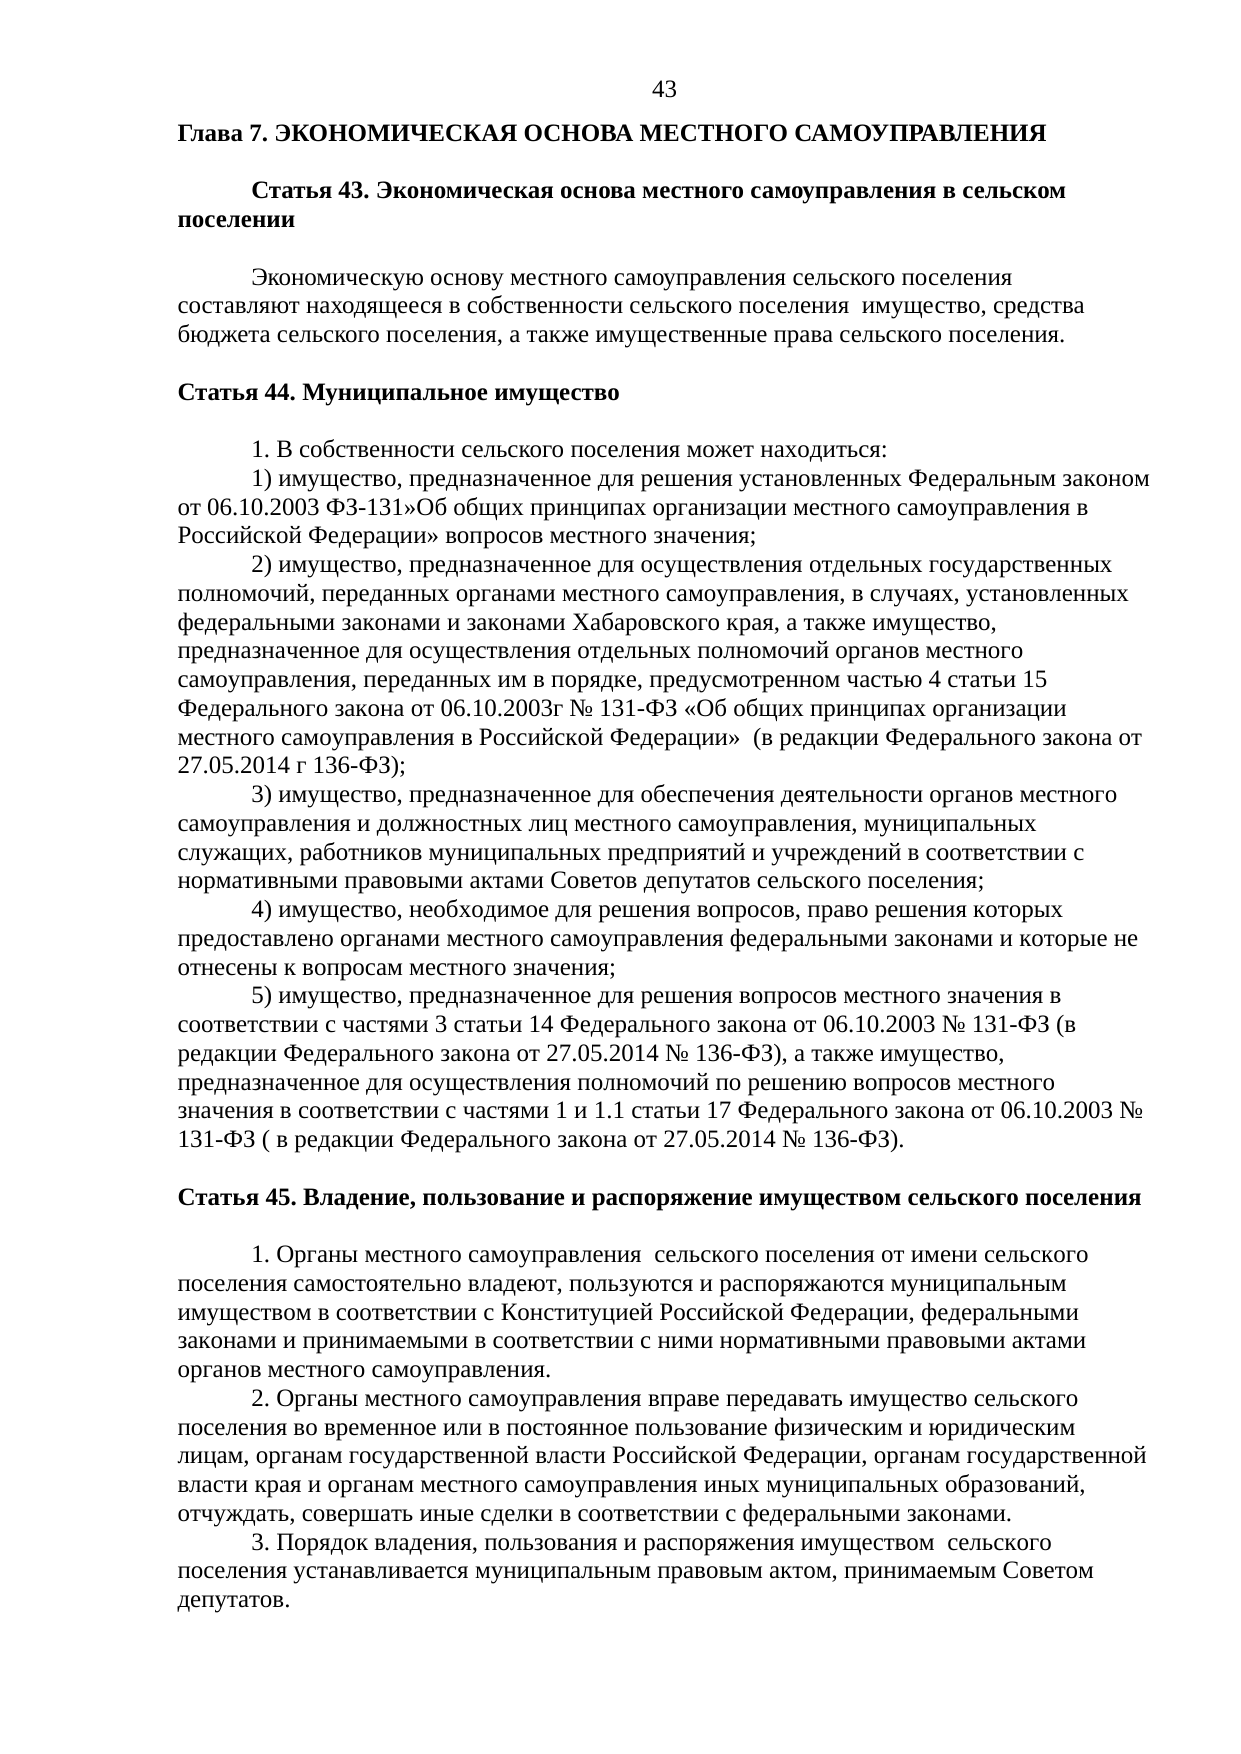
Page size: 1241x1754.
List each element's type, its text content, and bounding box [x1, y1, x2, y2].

text Статья 44. Муниципальное имущество [177, 377, 1152, 406]
text Экономическую основу местного самоуправления сельского поселения составляют находящееся в собственности сельского поселения имущество, средства бюджета сельского поселения, а также имущественные права сельского поселения. [177, 262, 1152, 348]
text 1) имущество, предназначенное для решения установленных Федеральным законом от ФЗ-131»Об общих принципах организации местного самоуправления в Российской Федерации» вопросов местного значения; [177, 463, 1152, 549]
text 2) имущество, предназначенное для осуществления отдельных государственных полномочий, переданных органами местного самоуправления, в случаях, установленных федеральными законами и законами Хабаровского края, а также имущество, предназначенное для осуществления отдельных полномочий органов местного самоуправления, переданных им в порядке, предусмотренном частью 4 статьи 15 Федерального закона от г № 131-ФЗ «Об общих принципах организации местного самоуправления в Российской Федерации» (в редакции Федерального закона от г 136-ФЗ); [177, 549, 1152, 779]
text Глава 7. ЭКОНОМИЧЕСКАЯ ОСНОВА МЕСТНОГО САМОУПРАВЛЕНИЯ [177, 118, 1152, 147]
text 3) имущество, предназначенное для обеспечения деятельности органов местного самоуправления и должностных лиц местного самоуправления, муниципальных служащих, работников муниципальных предприятий и учреждений в соответствии с нормативными правовыми актами Советов депутатов сельского поселения; [177, 779, 1152, 894]
text 5) имущество, предназначенное для решения вопросов местного значения в соответствии с частями 3 статьи 14 Федерального закона от № 131-ФЗ (в редакции Федерального закона от № 136-ФЗ), а также имущество, предназначенное для осуществления полномочий по решению вопросов местного значения в соответствии с частями 1 и 1.1 статьи 17 Федерального закона от № 131-ФЗ ( в редакции Федерального закона от № 136-ФЗ). [177, 981, 1152, 1153]
text власти края и органам местного самоуправления иных муниципальных образований, отчуждать, совершать иные сделки в соответствии с федеральными законами. [177, 1469, 1152, 1527]
text 2. Органы местного самоуправления вправе передавать имущество сельского поселения во временное или в постоянное пользование физическим и юридическим лицам, органам государственной власти Российской Федерации, органам государственной [177, 1383, 1152, 1469]
text 3. Порядок владения, пользования и распоряжения имуществом сельского поселения устанавливается муниципальным правовым актом, принимаемым Советом депутатов. [177, 1527, 1152, 1613]
text 1. Органы местного самоуправления сельского поселения от имени сельского поселения самостоятельно владеют, пользуются и распоряжаются муниципальным имуществом в соответствии с Конституцией Российской Федерации, федеральными законами и принимаемыми в соответствии с ними нормативными правовыми актами органов местного самоуправления. [177, 1239, 1152, 1383]
text 1. В собственности сельского поселения может находиться: [177, 434, 1152, 463]
text 4) имущество, необходимое для решения вопросов, право решения которых предоставлено органами местного самоуправления федеральными законами и которые не отнесены к вопросам местного значения; [177, 894, 1152, 981]
text Статья 43. Экономическая основа местного самоуправления в сельском поселении [177, 176, 1152, 233]
text Статья 45. Владение, пользование и распоряжение имуществом сельского поселения [177, 1182, 1152, 1211]
